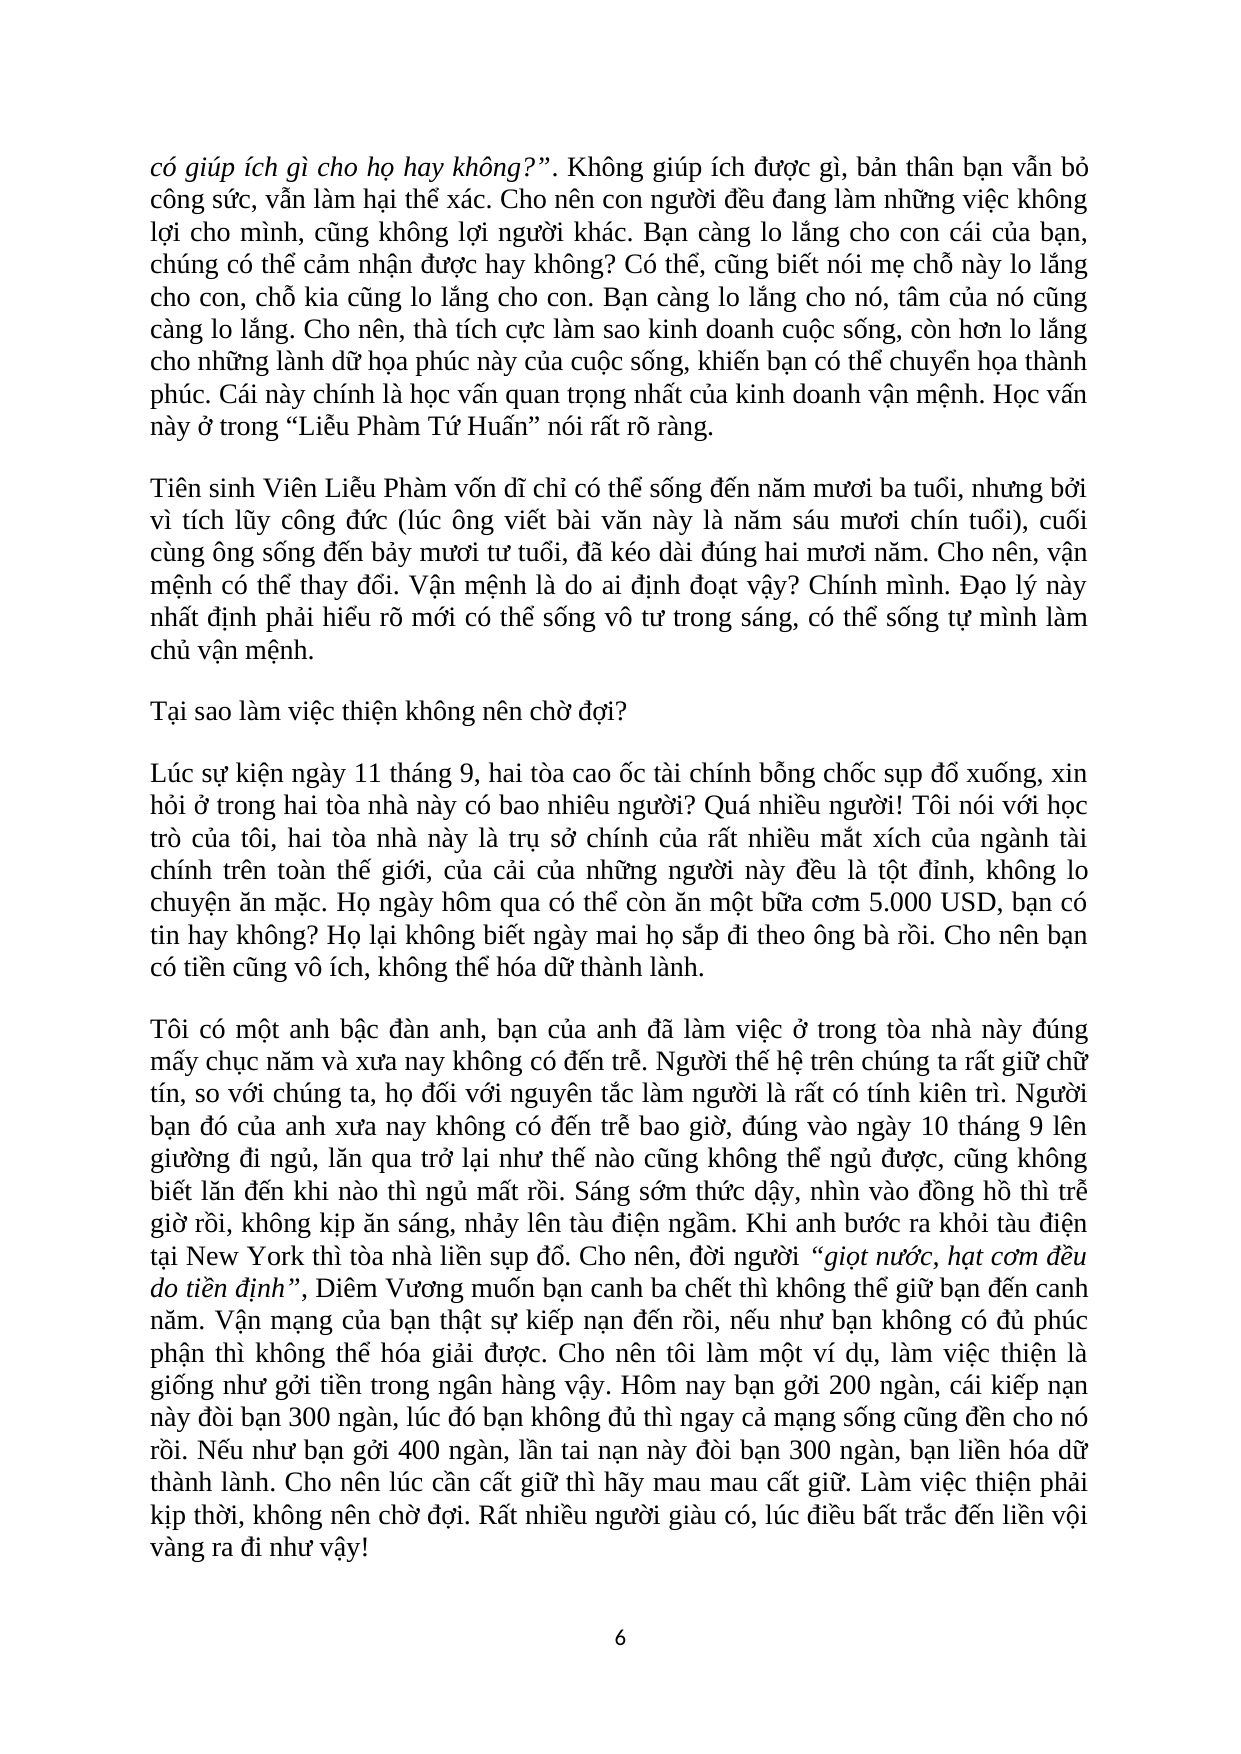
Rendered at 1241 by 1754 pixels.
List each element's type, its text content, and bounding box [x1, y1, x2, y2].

text Tại sao làm việc thiện không nên chờ đợi? [150, 694, 1090, 727]
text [150, 150, 1090, 442]
text Lúc sự kiện ngày 11 tháng 9, hai tòa cao ốc tài chính bỗng chốc sụp đổ xuống, xin hỏi ở trong hai tòa nhà này có bao nhiêu người? Quá nhiều người! Tôi nói với học trò của tôi, hai tòa nhà này là trụ sở chính của rất nhiều mắt xích của ngành tài chính trên toàn thế giới, của cải của những người này đều là tột đỉnh, không lo chuyện ăn mặc. Họ ngày hôm qua có thể còn ăn một bữa cơm 5.000 USD, bạn có tin hay không? Họ lại không biết ngày mai họ sắp đi theo ông bà rồi. Cho nên bạn có tiền cũng vô ích, không thể hóa dữ thành lành. [150, 756, 1090, 983]
text Tiên sinh Viên Liễu Phàm vốn dĩ chỉ có thể sống đến năm mươi ba tuổi, nhưng bởi vì tích lũy công đức (lúc ông viết bài văn này là năm sáu mươi chín tuổi), cuối cùng ông sống đến bảy mươi tư tuổi, đã kéo dài đúng hai mươi năm. Cho nên, vận mệnh có thể thay đổi. Vận mệnh là do ai định đoạt vậy? Chính mình. Đạo lý này nhất định phải hiểu rõ mới có thể sống vô tư trong sáng, có thể sống tự mình làm chủ vận mệnh. [150, 471, 1090, 665]
text Tôi có một anh bậc đàn anh, bạn của anh đã làm việc ở trong tòa nhà này đúng mấy chục năm và xưa nay không có đến trễ. Người thế hệ trên chúng ta rất giữ chữ tín, so với chúng ta, họ đối với nguyên tắc làm người là rất có tính kiên trì. Người bạn đó của anh xưa nay không có đến trễ bao giờ, đúng vào ngày 10 tháng 9 lên giường đi ngủ, lăn qua trở lại như thế nào cũng không thể ngủ được, cũng không biết lăn đến khi nào thì ngủ mất rồi. Sáng sớm thức dậy, nhìn vào đồng hồ thì trễ giờ rồi, không kịp ăn sáng, nhảy lên tàu điện ngầm. Khi anh bước ra khỏi tàu điện tại New York thì tòa nhà liền sụp đổ. Cho nên, đời người “giọt nước, hạt cơm đều do tiền định”, Diêm Vương muốn bạn canh ba chết thì không thể giữ bạn đến canh năm. Vận mạng của bạn thật sự kiếp nạn đến rồi, nếu như bạn không có đủ phúc phận thì không thể hóa giải được. Cho nên tôi làm một ví dụ, làm việc thiện là giống như gởi tiền trong ngân hàng vậy. Hôm nay bạn gởi 200 ngàn, cái kiếp nạn này đòi bạn 300 ngàn, lúc đó bạn không đủ thì ngay cả mạng sống cũng đền cho nó rồi. Nếu như bạn gởi 400 ngàn, lần tai nạn này đòi bạn 300 ngàn, bạn liền hóa dữ thành lành. Cho nên lúc cần cất giữ thì hãy mau mau cất giữ. Làm việc thiện phải kịp thời, không nên chờ đợi. Rất nhiều người giàu có, lúc điều bất trắc đến liền vội vàng ra đi như vậy! [150, 1012, 1090, 1562]
